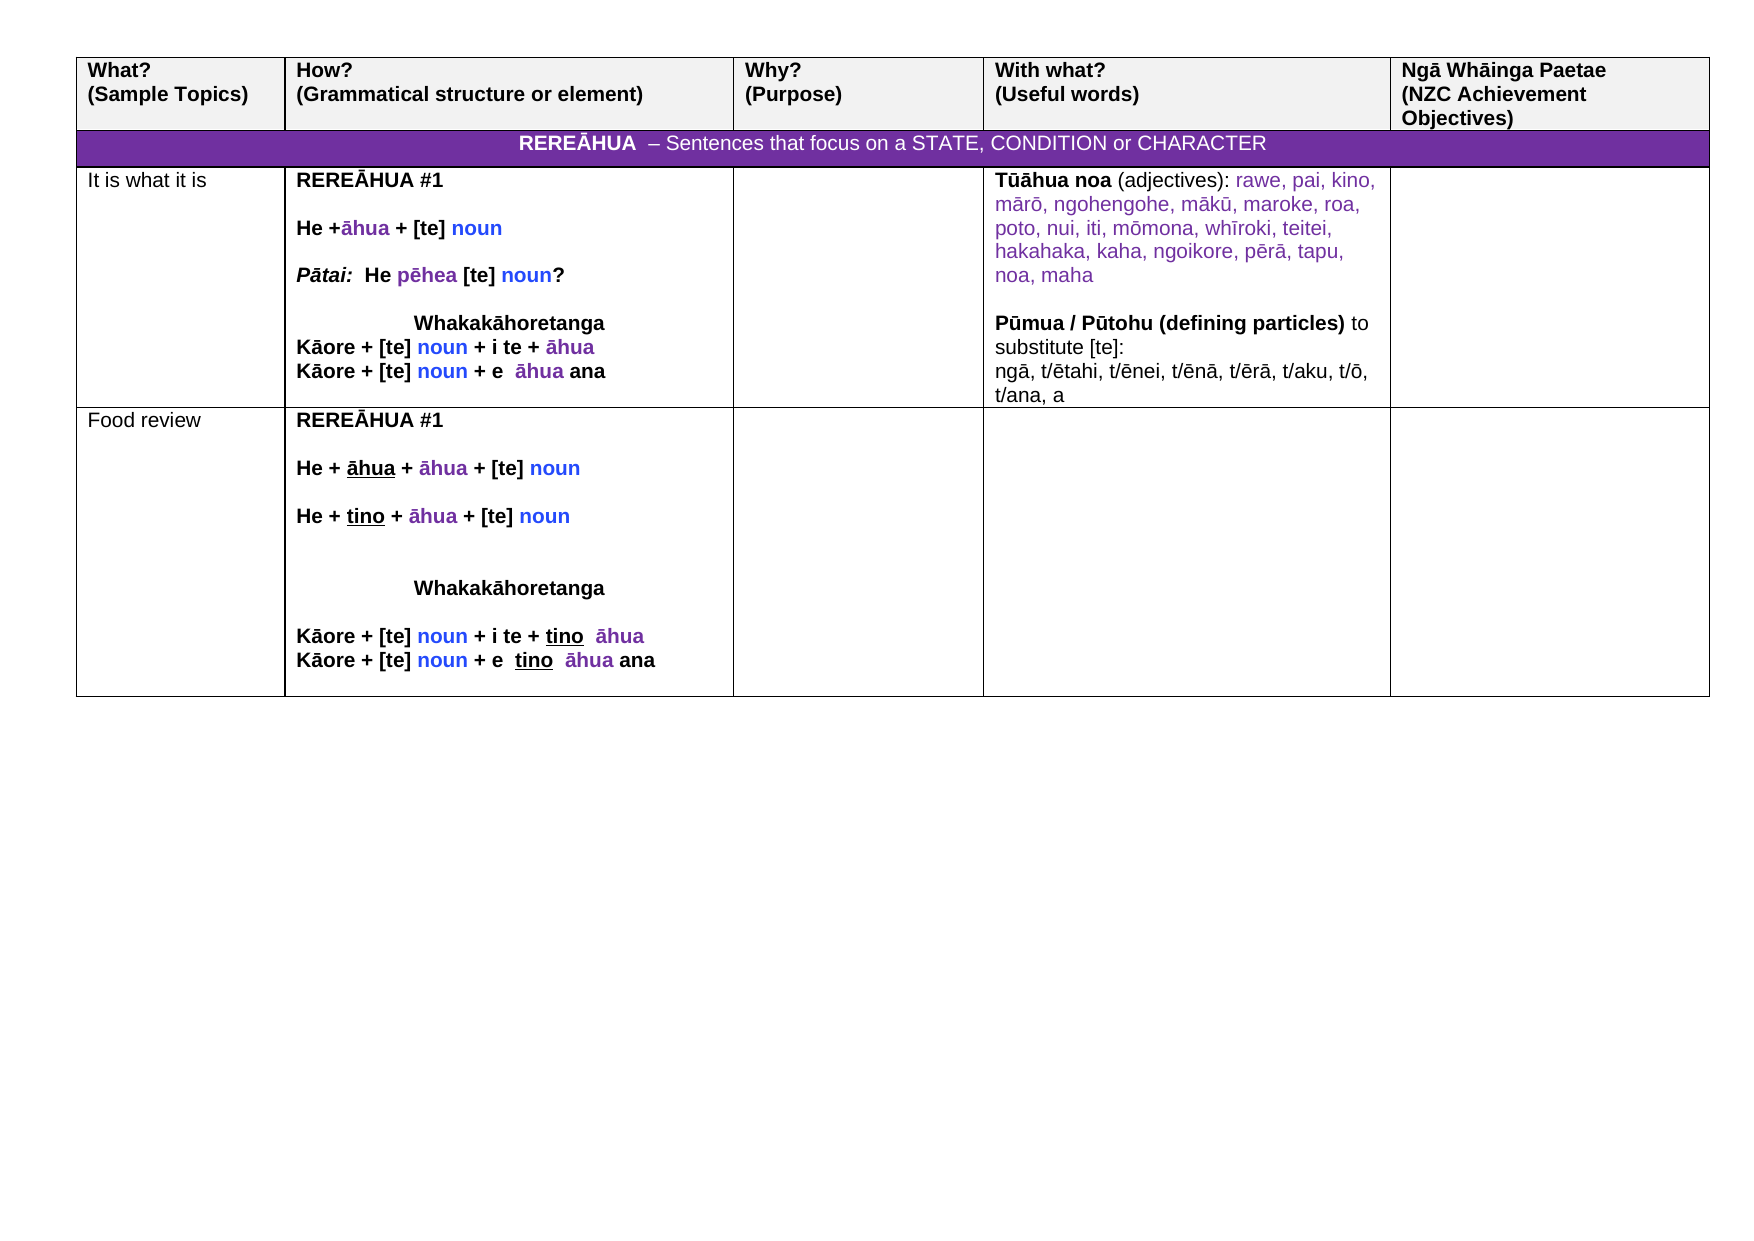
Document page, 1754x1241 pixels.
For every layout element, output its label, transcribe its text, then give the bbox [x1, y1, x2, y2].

table_cell It is what it is [77, 168, 284, 407]
table_cell [1391, 168, 1709, 407]
table_cell [1391, 408, 1709, 696]
table_header With what? (Useful words) [984, 58, 1390, 129]
table_header How? (Grammatical structure or element) [286, 58, 733, 129]
table_cell REREĀHUA – Sentences that focus on a STATE, CONDITION or CHARACTER [77, 131, 1709, 166]
table_cell [734, 168, 983, 407]
table_header Ngā Whāinga Paetae (NZC Achievement Objectives) [1391, 58, 1709, 129]
table_cell [984, 408, 1390, 696]
table_cell Food review [77, 408, 284, 696]
table_header Why? (Purpose) [734, 58, 983, 129]
table_cell [734, 408, 983, 696]
table_header What? (Sample Topics) [77, 58, 284, 129]
table_cell REREĀHUA #1 He +āhua + [te] noun Pātai: He pēhea [te] noun? Whakakāhoretanga Kāore + [te] noun + i te + āhua Kāore + [te] noun + e āhua ana [286, 168, 733, 407]
table_cell Tūāhua noa (adjectives): rawe, pai, kino, mārō, ngohengohe, mākū, maroke, roa, poto, nui, iti, mōmona, whīroki, teitei, hakahaka, kaha, ngoikore, pērā, tapu, noa, maha Pūmua / Pūtohu (defining particles) to substitute [te]: ngā, t/ētahi, t/ēnei, t/ēnā, t/ērā, t/aku, t/ō, t/ana, a [984, 168, 1390, 407]
table_cell REREĀHUA #1 He + āhua + āhua + [te] noun He + tino + āhua + [te] noun Whakakāhoretanga Kāore + [te] noun + i te + tino āhua Kāore + [te] noun + e tino āhua ana [286, 408, 733, 696]
